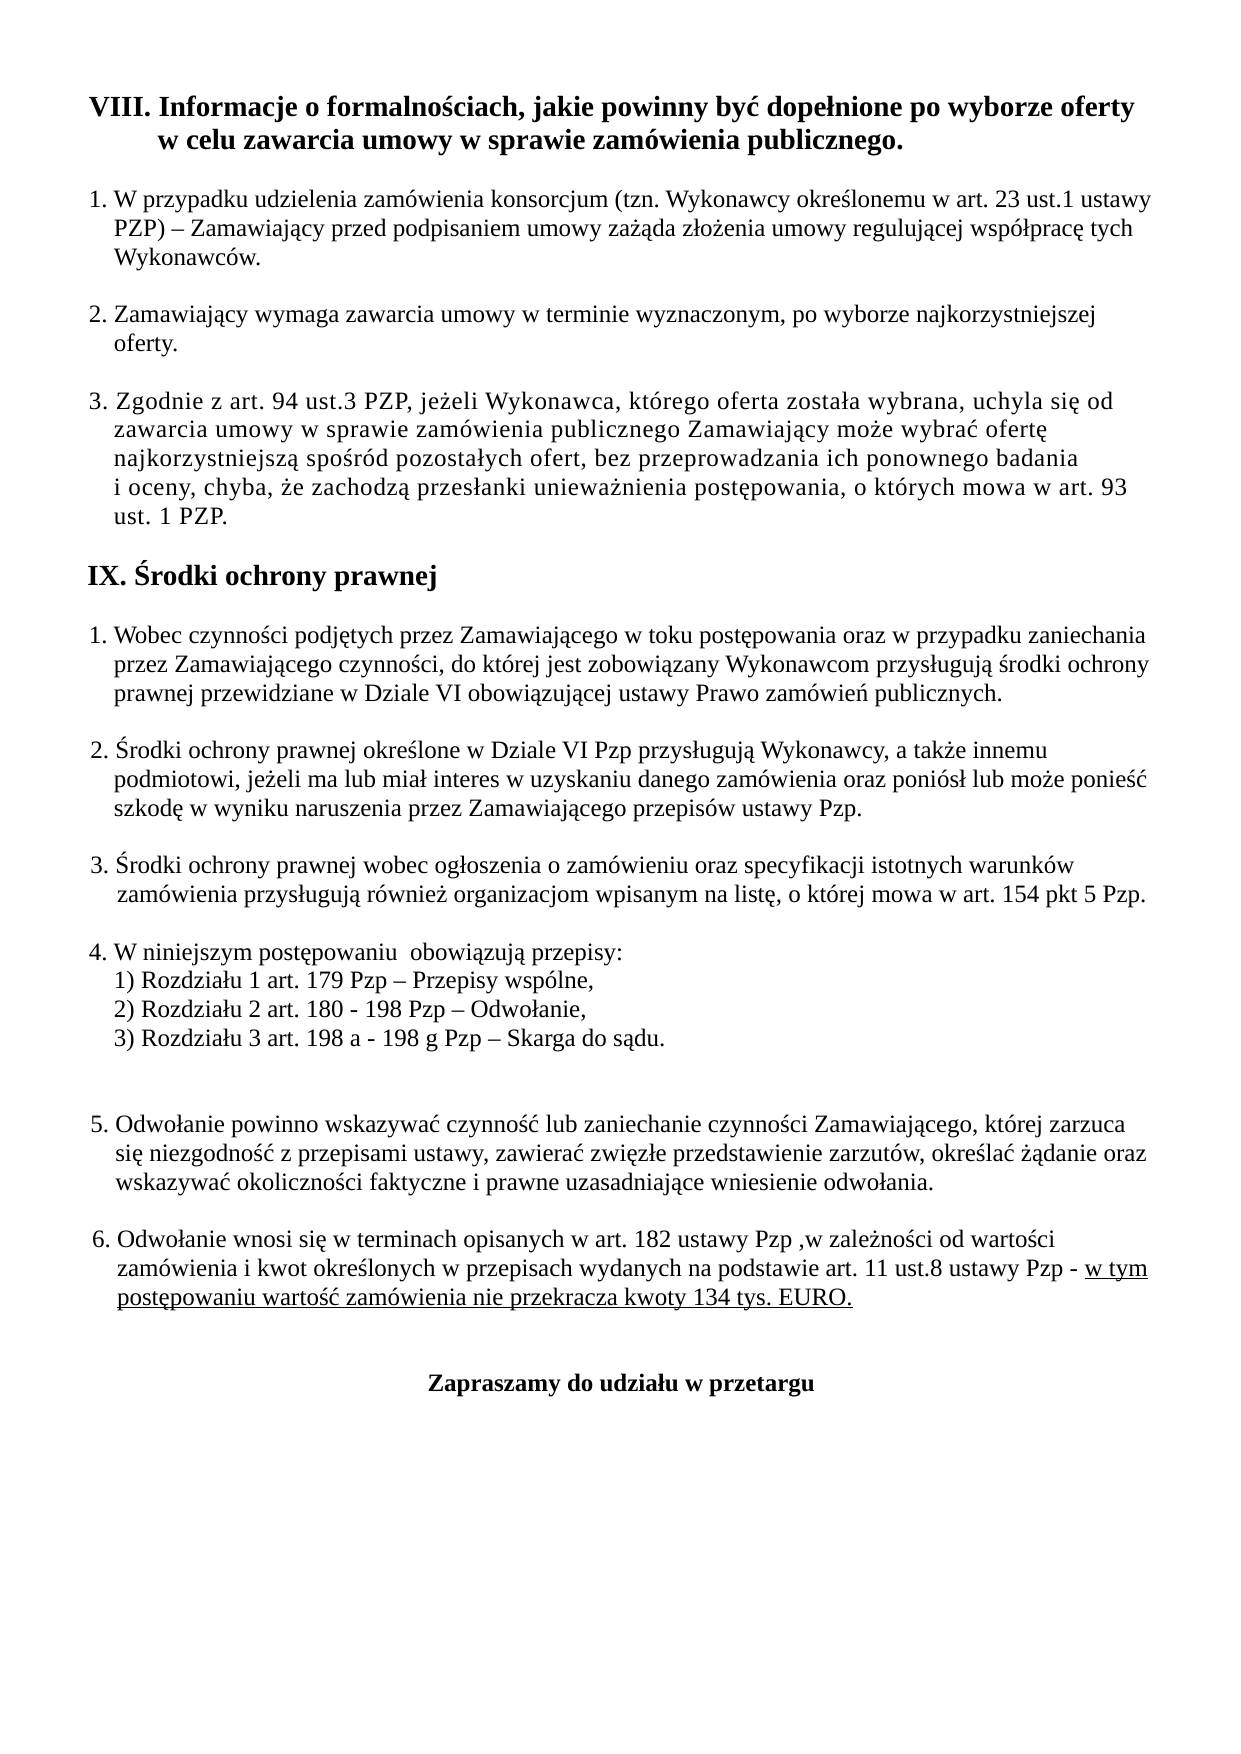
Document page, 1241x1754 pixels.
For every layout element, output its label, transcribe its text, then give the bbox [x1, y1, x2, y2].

text Zapraszamy do udziału w przetargu [90, 1368, 1152, 1397]
text VIII. Informacje o formalnościach, jakie powinny być dopełnione po wyborze oferty w celu zawarcia umowy w sprawie zamówienia publicznego. [89, 89, 1152, 156]
text 3) Rozdziału 3 art. 198 a - 198 g Pzp – Skarga do sądu. [114, 1023, 1152, 1052]
text 5. Odwołanie powinno wskazywać czynność lub zaniechanie czynności Zamawiającego, której zarzuca się niezgodność z przepisami ustawy, zawierać zwięzłe przedstawienie zarzutów, określać żądanie oraz wskazywać okoliczności faktyczne i prawne uzasadniające wniesienie odwołania. [90, 1109, 1152, 1196]
text 2) Rozdziału 2 art. 180 - 198 Pzp – Odwołanie, [114, 994, 1152, 1023]
text 4. W niniejszym postępowaniu obowiązują przepisy: [89, 937, 1152, 966]
text IX. Środki ochrony prawnej [87, 558, 1152, 592]
text 1. Wobec czynności podjętych przez Zamawiającego w toku postępowania oraz w przypadku zaniechania przez Zamawiającego czynności, do której jest zobowiązany Wykonawcom przysługują środki ochrony prawnej przewidziane w Dziale VI obowiązującej ustawy Prawo zamówień publicznych. [89, 621, 1152, 707]
text 2. Zamawiający wymaga zawarcia umowy w terminie wyznaczonym, po wyborze najkorzystniejszej oferty. [89, 299, 1152, 357]
text 3. Zgodnie z art. 94 ust.3 PZP, jeżeli Wykonawca, którego oferta została wybrana, uchyla się od zawarcia umowy w sprawie zamówienia publicznego Zamawiający może wybrać ofertę najkorzystniejszą spośród pozostałych ofert, bez przeprowadzania ich ponownego badania i oceny, chyba, że zachodzą przesłanki unieważnienia postępowania, o których mowa w art. 93 ust. 1 PZP. [89, 386, 1152, 529]
text 3. Środki ochrony prawnej wobec ogłoszenia o zamówieniu oraz specyfikacji istotnych warunków zamówienia przysługują również organizacjom wpisanym na listę, o której mowa w art. 154 pkt 5 Pzp. [90, 851, 1152, 908]
text 1) Rozdziału 1 art. 179 Pzp – Przepisy wspólne, [114, 966, 1152, 994]
text 6. Odwołanie wnosi się w terminach opisanych w art. 182 ustawy Pzp ,w zależności od wartości zamówienia i kwot określonych w przepisach wydanych na podstawie art. 11 ust.8 ustawy Pzp - w tym postępowaniu wartość zamówienia nie przekracza kwoty 134 tys. EURO. [92, 1224, 1152, 1311]
text 2. Środki ochrony prawnej określone w Dziale VI Pzp przysługują Wykonawcy, a także innemu podmiotowi, jeżeli ma lub miał interes w uzyskaniu danego zamówienia oraz poniósł lub może ponieść szkodę w wyniku naruszenia przez Zamawiającego przepisów ustawy Pzp. [90, 736, 1152, 822]
text 1. W przypadku udzielenia zamówienia konsorcjum (tzn. Wykonawcy określonemu w art. 23 ust.1 ustawy PZP) – Zamawiający przed podpisaniem umowy zażąda złożenia umowy regulującej współpracę tych Wykonawców. [89, 184, 1152, 271]
